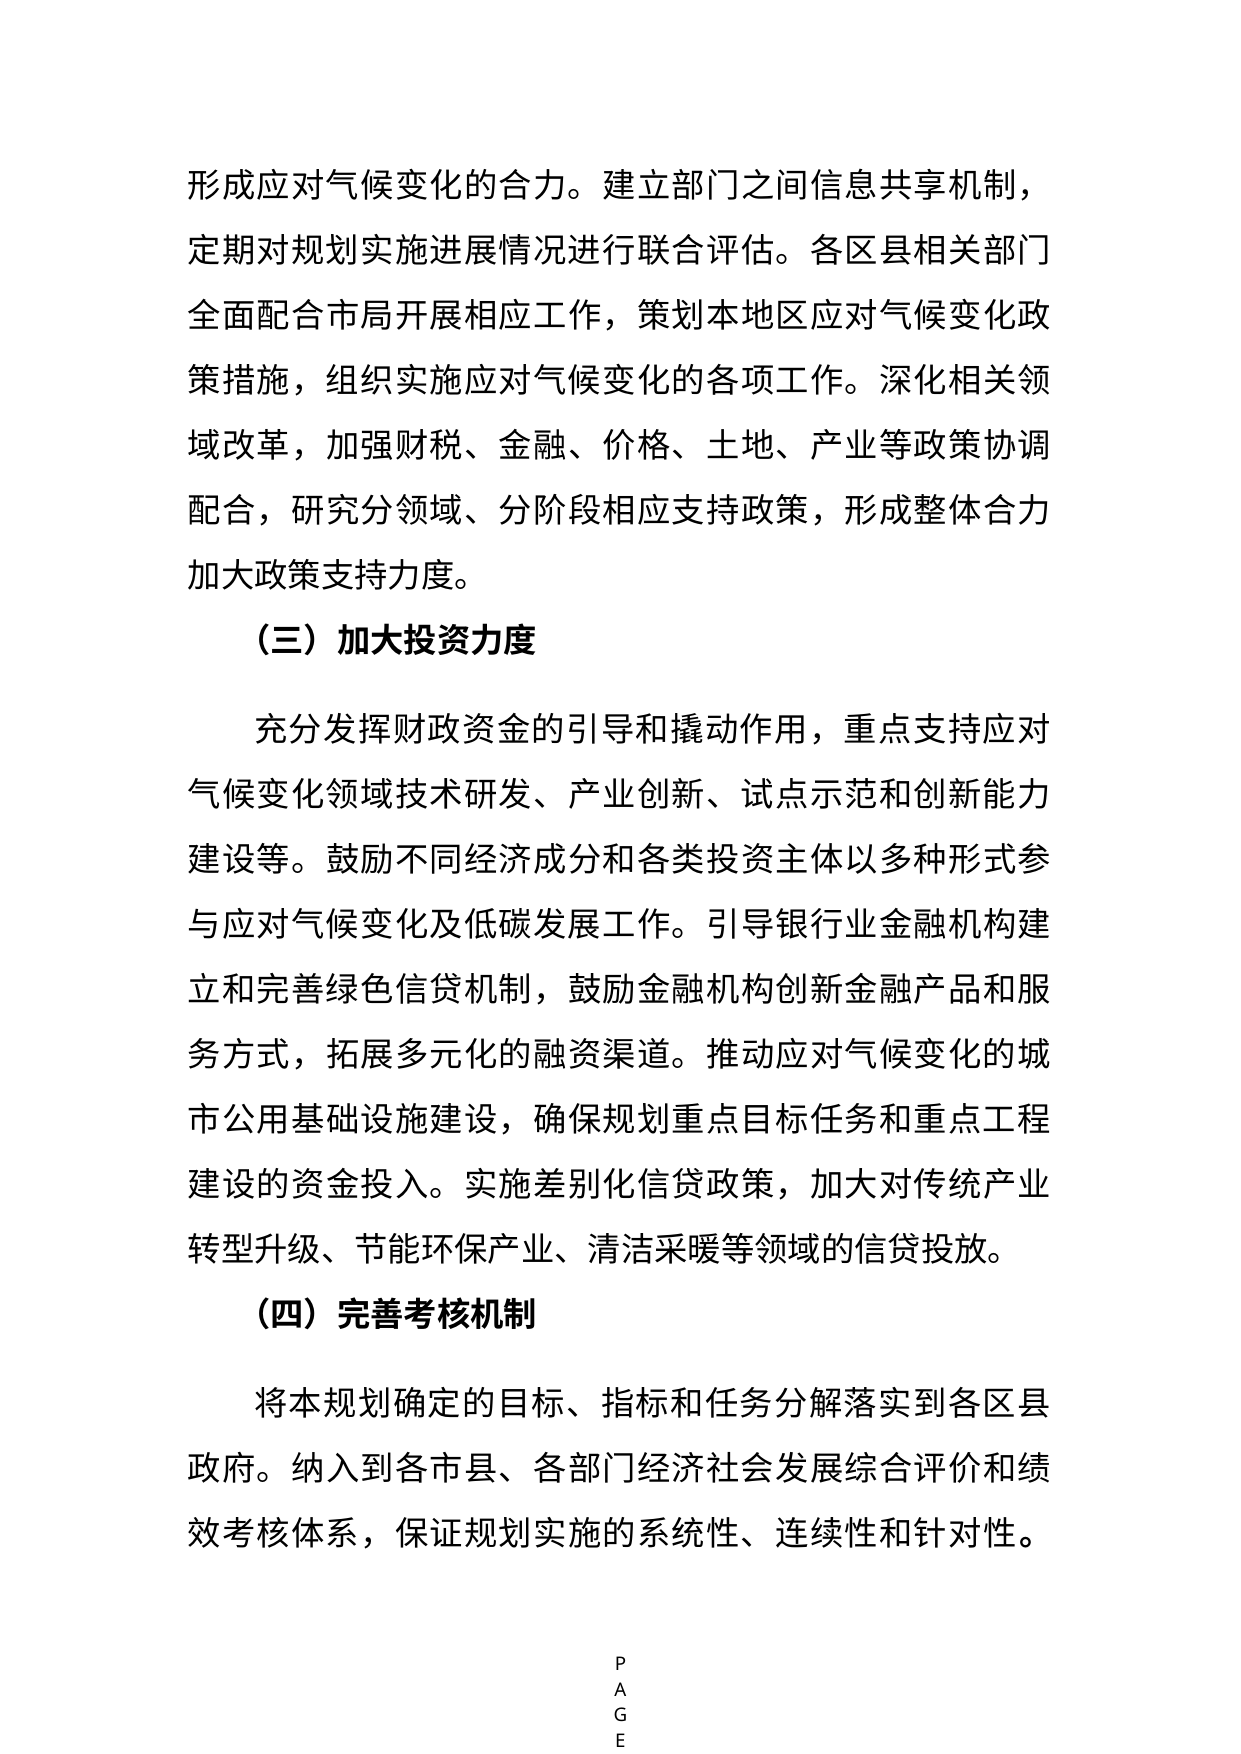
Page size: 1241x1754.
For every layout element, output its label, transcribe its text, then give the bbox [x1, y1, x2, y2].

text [187, 150, 1053, 605]
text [187, 1368, 1053, 1563]
subtitle （四）完善考核机制 [187, 1279, 1053, 1344]
subtitle （三）加大投资力度 [187, 605, 1053, 670]
text 充分发挥财政资金的引导和撬动作用，重点支持应对气候变化领域技术研发、产业创新、试点示范和创新能力建设等。鼓励不同经济成分和各类投资主体以多种形式参与应对气候变化及低碳发展工作。引导银行业金融机构建立和完善绿色信贷机制，鼓励金融机构创新金融产品和服务方式，拓展多元化的融资渠道。推动应对气候变化的城市公用基础设施建设，确保规划重点目标任务和重点工程建设的资金投入。实施差别化信贷政策，加大对传统产业转型升级、节能环保产业、清洁采暖等领域的信贷投放。 [187, 694, 1053, 1279]
